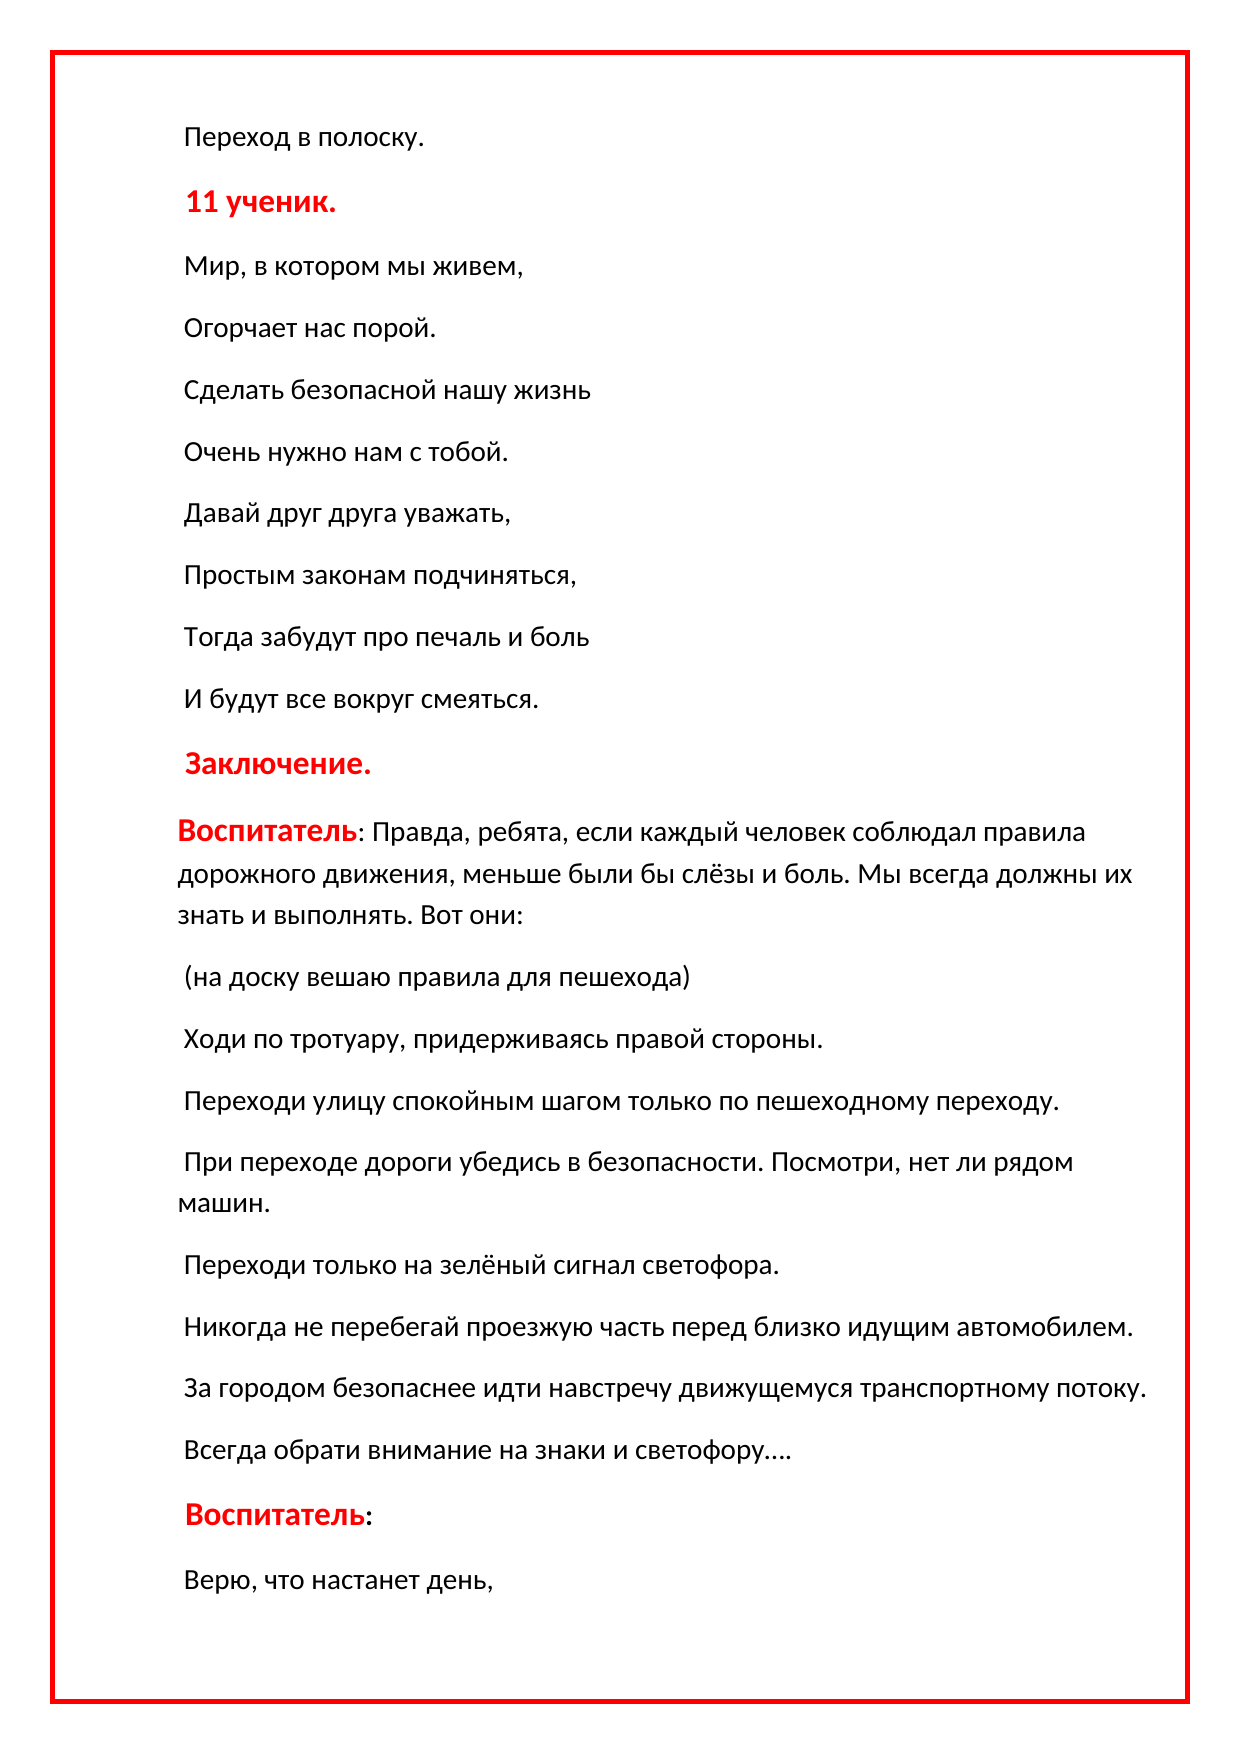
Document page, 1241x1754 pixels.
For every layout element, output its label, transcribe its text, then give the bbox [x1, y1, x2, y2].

text И будут все вокруг смеяться. [177, 680, 1152, 716]
text Ходи по тротуару, придерживаясь правой стороны. [177, 1020, 1152, 1055]
text При переходе дороги убедись в безопасности. Посмотри, нет ли рядом машин. [177, 1143, 1152, 1220]
text За городом безопаснее идти навстречу движущемуся транспортному потоку. [177, 1369, 1152, 1405]
text Переход в полоску. [177, 118, 1152, 154]
text Верю, что настанет день, [177, 1561, 1152, 1596]
text (на доску вешаю правила для пешехода) [177, 958, 1152, 994]
text 11 ученик. [177, 180, 1152, 221]
text Тогда забудут про печаль и боль [177, 618, 1152, 654]
text Переходи только на зелёный сигнал светофора. [177, 1246, 1152, 1282]
text Воспитатель: [177, 1493, 1152, 1534]
text Всегда обрати внимание на знаки и светофору…. [177, 1431, 1152, 1467]
text Мир, в котором мы живем, [177, 247, 1152, 283]
text Давай друг друга уважать, [177, 494, 1152, 530]
text Заключение. [177, 742, 1152, 782]
text Никогда не перебегай проезжую часть перед близко идущим автомобилем. [177, 1308, 1152, 1343]
text Очень нужно нам с тобой. [177, 433, 1152, 468]
text Переходи улицу спокойным шагом только по пешеходному переходу. [177, 1082, 1152, 1117]
text Сделать безопасной нашу жизнь [177, 371, 1152, 407]
text Огорчает нас порой. [177, 309, 1152, 345]
text Простым законам подчиняться, [177, 556, 1152, 592]
text Воспитатель: Правда, ребята, если каждый человек соблюдал правила дорожного движения, меньше были бы слёзы и боль. Мы всегда должны их знать и выполнять. Вот они: [177, 809, 1152, 932]
